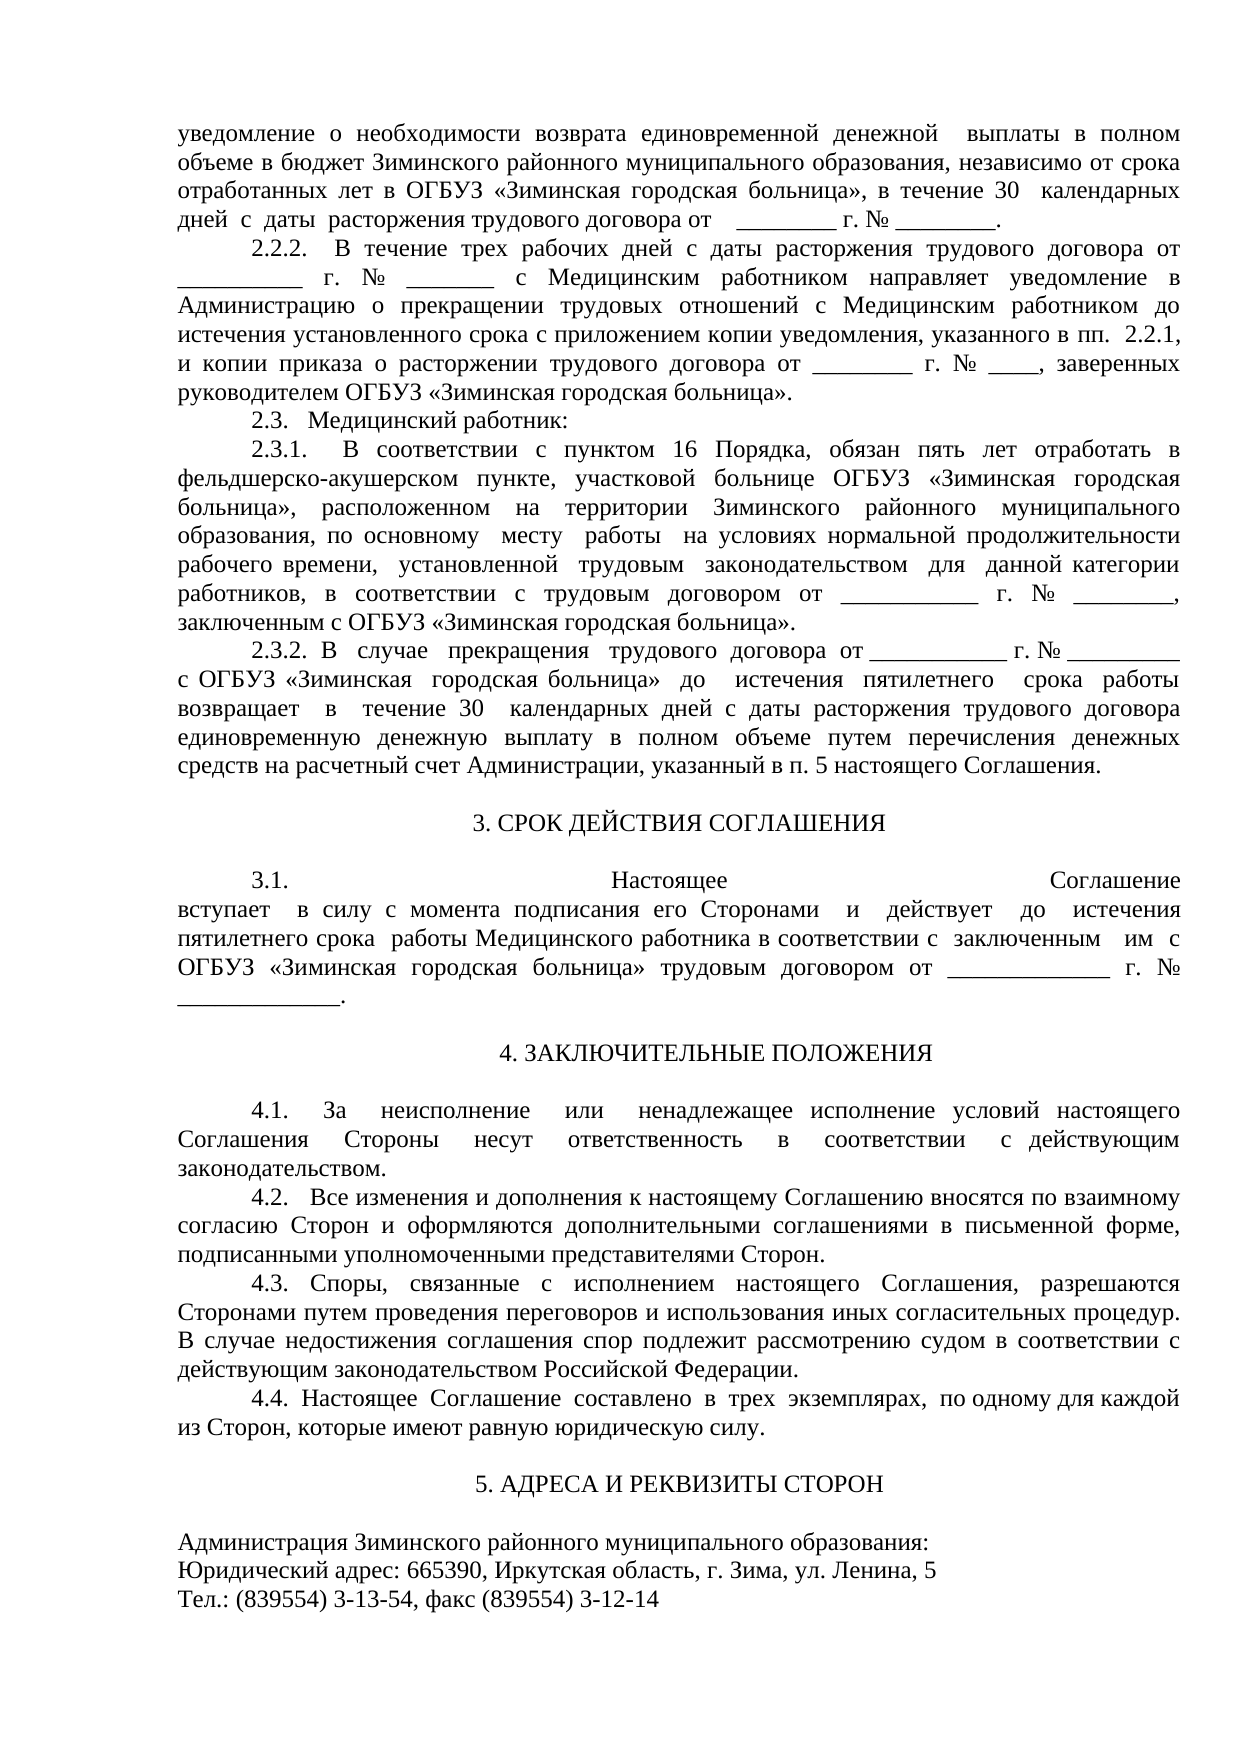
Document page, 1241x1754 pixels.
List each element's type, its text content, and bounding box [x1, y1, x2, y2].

text Юридический адрес: 665390, Иркутская область, г. Зима, ул. Ленина, 5 [177, 1556, 1181, 1584]
text 4.4. Настоящее Соглашение составлено в трех экземплярах, по одному для каждой из Сторон, которые имеют равную юридическую силу. [177, 1383, 1181, 1441]
text 2.3. Медицинский работник: [177, 406, 1181, 434]
text 4. ЗАКЛЮЧИТЕЛЬНЫЕ ПОЛОЖЕНИЯ [177, 1038, 1181, 1067]
text 4.1. За неисполнение или ненадлежащее исполнение условий настоящего Соглашения Стороны несут ответственность в соответствии с действующим законодательством. [177, 1096, 1181, 1182]
text 3. СРОК ДЕЙСТВИЯ СОГЛАШЕНИЯ [177, 808, 1181, 837]
text 2.3.1. В соответствии с пунктом 16 Порядка, обязан пять лет отработать в фельдшерско-акушерском пункте, участковой больнице ОГБУЗ «Зиминская городская больница», расположенном на территории Зиминского районного муниципального образования, по основному месту работы на условиях нормальной продолжительности рабочего времени, установленной трудовым законодательством для данной категории работников, в соответствии с трудовым договором от ___________ г. № ________, заключенным с ОГБУЗ «Зиминская городская больница». [177, 434, 1181, 636]
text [177, 118, 1181, 233]
text 4.3. Споры, связанные с исполнением настоящего Соглашения, разрешаются Сторонами путем проведения переговоров и использования иных согласительных процедур. В случае недостижения соглашения спор подлежит рассмотрению судом в соответствии с действующим законодательством Российской Федерации. [177, 1268, 1181, 1383]
text 2.3.2. В случае прекращения трудового договора от ___________ г. № _________ с ОГБУЗ «Зиминская городская больница» до истечения пятилетнего срока работы возвращает в течение 30 календарных дней с даты расторжения трудового договора единовременную денежную выплату в полном объеме путем перечисления денежных средств на расчетный счет Администрации, указанный в п. 5 настоящего Соглашения. [177, 636, 1181, 779]
text 3.1. Настоящее Соглашение вступает в силу с момента подписания его Сторонами и действует до истечения пятилетнего срока работы Медицинского работника в соответствии с заключенным им с ОГБУЗ «Зиминская городская больница» трудовым договором от _____________ г. № _____________. [177, 866, 1181, 1009]
text Тел.: (839554) 3-13-54, факс (839554) 3-12-14 [177, 1584, 1181, 1613]
text Администрация Зиминского районного муниципального образования: [177, 1527, 1181, 1556]
text 5. АДРЕСА И РЕКВИЗИТЫ СТОРОН [177, 1469, 1181, 1498]
text 2.2.2. В течение трех рабочих дней с даты расторжения трудового договора от __________ г. № _______ с Медицинским работником направляет уведомление в Администрацию о прекращении трудовых отношений с Медицинским работником до истечения установленного срока с приложением копии уведомления, указанного в пп. 2.2.1, и копии приказа о расторжении трудового договора от ________ г. № ____, заверенных руководителем ОГБУЗ «Зиминская городская больница». [177, 233, 1181, 406]
text 4.2. Все изменения и дополнения к настоящему Соглашению вносятся по взаимному согласию Сторон и оформляются дополнительными соглашениями в письменной форме, подписанными уполномоченными представителями Сторон. [177, 1182, 1181, 1268]
